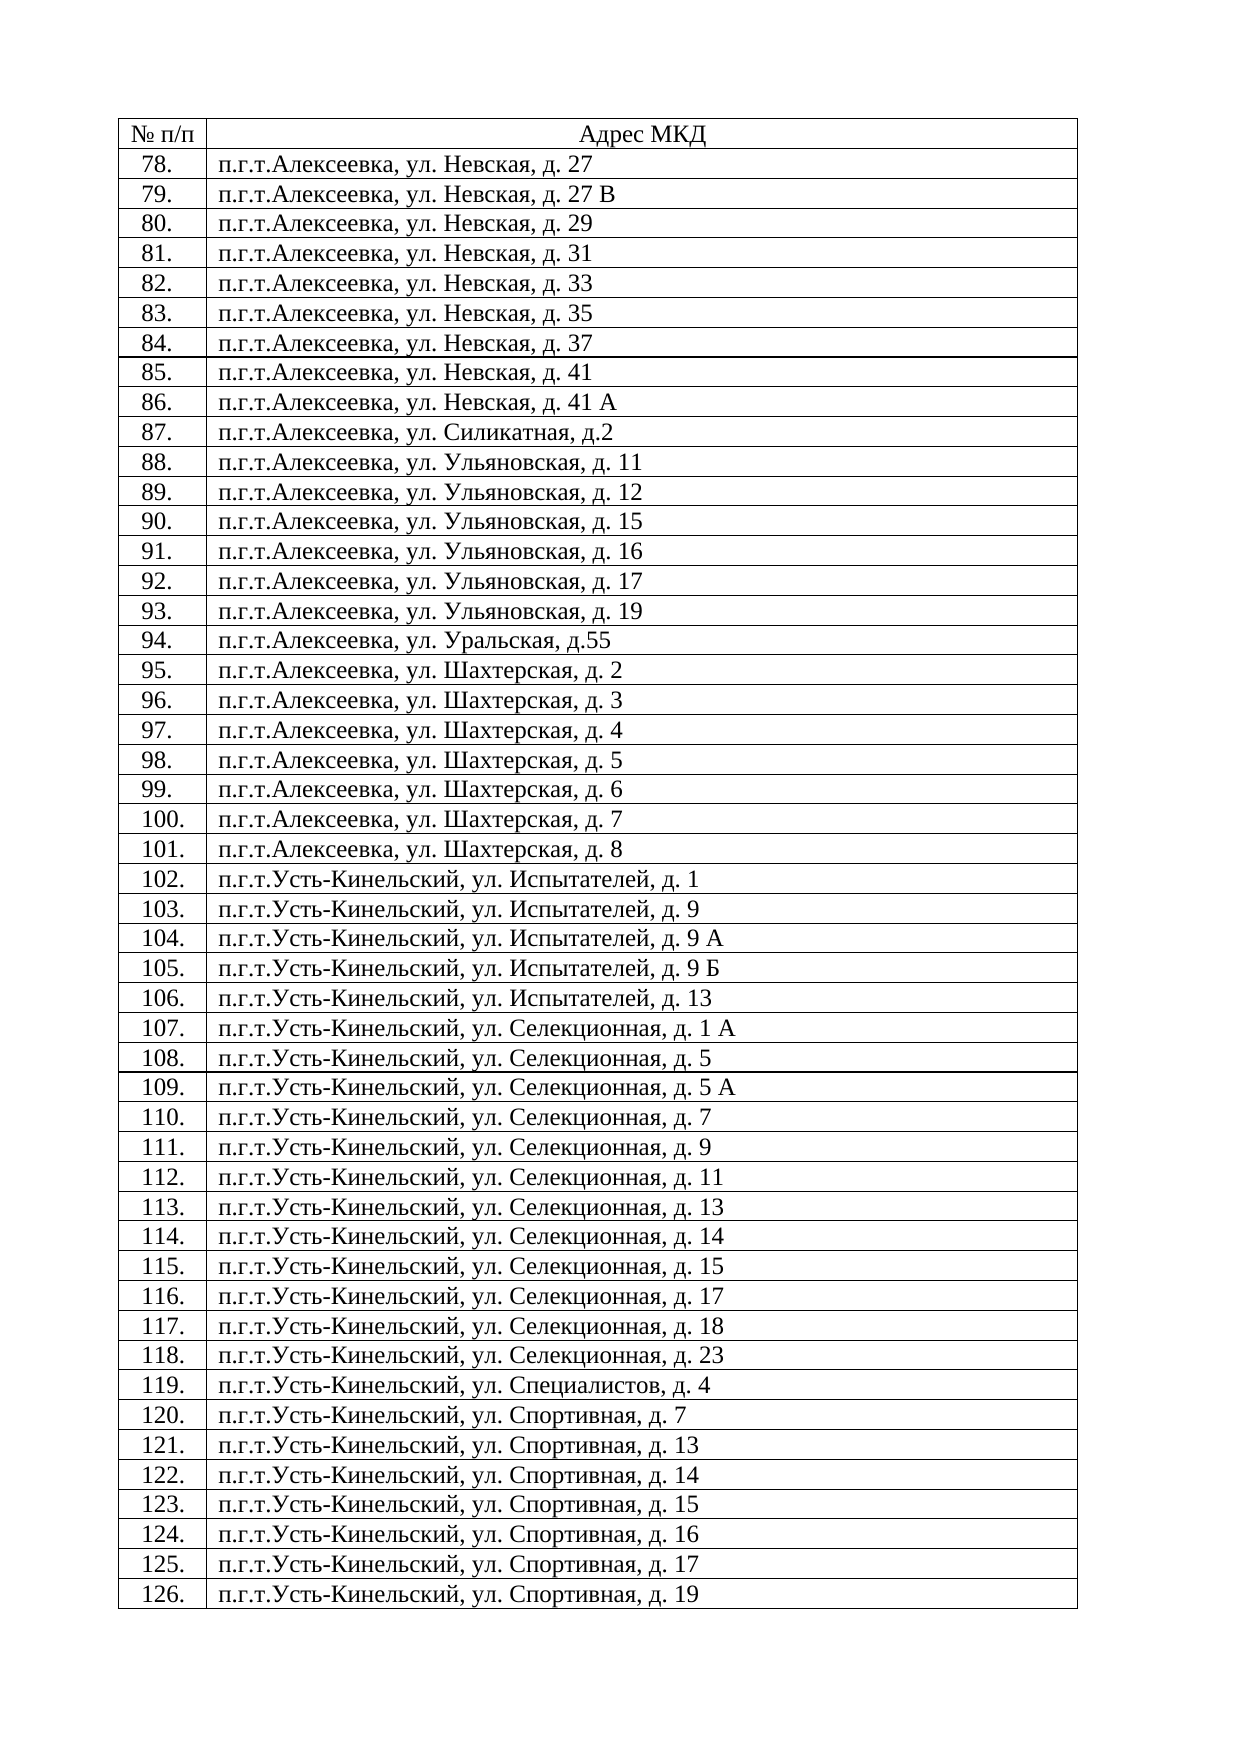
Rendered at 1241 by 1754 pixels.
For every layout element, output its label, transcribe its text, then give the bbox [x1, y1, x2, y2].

table_cell п.г.т.Усть-Кинельский, ул. Спортивная, д. 17 [207, 1549, 1077, 1578]
table_cell п.г.т.Усть-Кинельский, ул. Селекционная, д. 11 [207, 1162, 1077, 1191]
table_cell п.г.т.Алексеевка, ул. Шахтерская, д. 6 [207, 775, 1077, 803]
table_cell [119, 1311, 206, 1339]
table_cell [119, 775, 206, 803]
table_cell п.г.т.Алексеевка, ул. Шахтерская, д. 5 [207, 745, 1077, 773]
table_cell [119, 685, 206, 714]
table_cell [119, 1549, 206, 1578]
table_cell [119, 1341, 206, 1369]
table_cell [119, 566, 206, 595]
table_cell п.г.т.Алексеевка, ул. Ульяновская, д. 15 [207, 506, 1077, 535]
table_cell [119, 894, 206, 922]
table_cell п.г.т.Усть-Кинельский, ул. Спортивная, д. 19 [207, 1579, 1077, 1608]
table_cell п.г.т.Усть-Кинельский, ул. Спортивная, д. 15 [207, 1490, 1077, 1518]
table_cell п.г.т.Алексеевка, ул. Невская, д. 31 [207, 238, 1077, 267]
table_cell п.г.т.Усть-Кинельский, ул. Селекционная, д. 13 [207, 1192, 1077, 1220]
table_cell [119, 1579, 206, 1608]
table_cell п.г.т.Алексеевка, ул. Шахтерская, д. 4 [207, 715, 1077, 744]
table_cell [119, 1460, 206, 1488]
table_cell п.г.т.Усть-Кинельский, ул. Селекционная, д. 18 [207, 1311, 1077, 1339]
table_cell п.г.т.Алексеевка, ул. Шахтерская, д. 7 [207, 804, 1077, 833]
table_cell [119, 1370, 206, 1399]
table_cell [119, 417, 206, 446]
table_cell [119, 298, 206, 327]
table_cell п.г.т.Усть-Кинельский, ул. Спортивная, д. 13 [207, 1430, 1077, 1459]
table_cell [119, 1192, 206, 1220]
table_cell п.г.т.Усть-Кинельский, ул. Селекционная, д. 15 [207, 1251, 1077, 1280]
table_cell [119, 536, 206, 565]
table_cell [119, 328, 206, 356]
table_cell п.г.т.Алексеевка, ул. Невская, д. 33 [207, 268, 1077, 297]
table_cell п.г.т.Усть-Кинельский, ул. Спортивная, д. 16 [207, 1519, 1077, 1548]
table_cell п.г.т.Усть-Кинельский, ул. Испытателей, д. 13 [207, 983, 1077, 1012]
table_cell [119, 1281, 206, 1310]
table_cell п.г.т.Алексеевка, ул. Невская, д. 27 В [207, 179, 1077, 207]
table_cell [119, 1132, 206, 1161]
table_cell [119, 477, 206, 505]
table_cell п.г.т.Усть-Кинельский, ул. Селекционная, д. 9 [207, 1132, 1077, 1161]
table_cell п.г.т.Алексеевка, ул. Ульяновская, д. 12 [207, 477, 1077, 505]
table_cell [119, 447, 206, 476]
table_cell п.г.т.Усть-Кинельский, ул. Испытателей, д. 9 [207, 894, 1077, 922]
table_cell [119, 924, 206, 952]
table_cell [119, 715, 206, 744]
table_cell [119, 983, 206, 1012]
table_cell [119, 387, 206, 416]
table_cell [119, 1400, 206, 1429]
table_cell [119, 1102, 206, 1131]
table_header Адрес МКД [207, 119, 1077, 148]
table_cell п.г.т.Алексеевка, ул. Шахтерская, д. 8 [207, 834, 1077, 863]
table_cell [119, 804, 206, 833]
table_cell [119, 1221, 206, 1250]
table_cell [119, 179, 206, 207]
table_cell [119, 864, 206, 893]
table_cell п.г.т.Усть-Кинельский, ул. Испытателей, д. 1 [207, 864, 1077, 893]
table_cell [119, 1430, 206, 1459]
table_cell [119, 238, 206, 267]
table_cell п.г.т.Алексеевка, ул. Ульяновская, д. 19 [207, 596, 1077, 624]
table_cell п.г.т.Алексеевка, ул. Невская, д. 41 [207, 358, 1077, 386]
table_cell п.г.т.Усть-Кинельский, ул. Селекционная, д. 23 [207, 1341, 1077, 1369]
table_cell [119, 1073, 206, 1101]
table_cell п.г.т.Усть-Кинельский, ул. Селекционная, д. 7 [207, 1102, 1077, 1131]
table_cell п.г.т.Алексеевка, ул. Ульяновская, д. 16 [207, 536, 1077, 565]
table_cell [119, 596, 206, 624]
table_cell п.г.т.Алексеевка, ул. Невская, д. 27 [207, 149, 1077, 178]
table_cell п.г.т.Алексеевка, ул. Ульяновская, д. 11 [207, 447, 1077, 476]
table_cell п.г.т.Усть-Кинельский, ул. Селекционная, д. 14 [207, 1221, 1077, 1250]
table_cell п.г.т.Алексеевка, ул. Ульяновская, д. 17 [207, 566, 1077, 595]
table_cell п.г.т.Усть-Кинельский, ул. Селекционная, д. 5 А [207, 1073, 1077, 1101]
table_cell [119, 1519, 206, 1548]
table_cell [119, 655, 206, 684]
table_cell [119, 1251, 206, 1280]
table_cell п.г.т.Алексеевка, ул. Силикатная, д.2 [207, 417, 1077, 446]
table_cell п.г.т.Усть-Кинельский, ул. Специалистов, д. 4 [207, 1370, 1077, 1399]
table_cell [119, 1013, 206, 1042]
table_cell [119, 358, 206, 386]
table_cell [119, 209, 206, 237]
table_cell п.г.т.Алексеевка, ул. Невская, д. 41 А [207, 387, 1077, 416]
table_cell [119, 268, 206, 297]
table_cell п.г.т.Усть-Кинельский, ул. Селекционная, д. 5 [207, 1043, 1077, 1071]
table_cell п.г.т.Усть-Кинельский, ул. Спортивная, д. 7 [207, 1400, 1077, 1429]
table_cell [119, 1490, 206, 1518]
table_cell п.г.т.Алексеевка, ул. Шахтерская, д. 3 [207, 685, 1077, 714]
table_header № п/п [119, 119, 206, 148]
table_cell п.г.т.Алексеевка, ул. Невская, д. 35 [207, 298, 1077, 327]
table_cell п.г.т.Усть-Кинельский, ул. Селекционная, д. 17 [207, 1281, 1077, 1310]
table_cell п.г.т.Усть-Кинельский, ул. Селекционная, д. 1 А [207, 1013, 1077, 1042]
table_cell [119, 1043, 206, 1071]
table_cell [119, 1162, 206, 1191]
table_cell [119, 506, 206, 535]
table_cell п.г.т.Алексеевка, ул. Невская, д. 37 [207, 328, 1077, 356]
table_cell п.г.т.Усть-Кинельский, ул. Испытателей, д. 9 Б [207, 953, 1077, 982]
table_cell п.г.т.Алексеевка, ул. Уральская, д.55 [207, 626, 1077, 654]
table_cell [119, 953, 206, 982]
table_cell [119, 149, 206, 178]
table_cell п.г.т.Усть-Кинельский, ул. Спортивная, д. 14 [207, 1460, 1077, 1488]
table_cell п.г.т.Усть-Кинельский, ул. Испытателей, д. 9 А [207, 924, 1077, 952]
table_cell п.г.т.Алексеевка, ул. Невская, д. 29 [207, 209, 1077, 237]
table_cell п.г.т.Алексеевка, ул. Шахтерская, д. 2 [207, 655, 1077, 684]
table_cell [119, 626, 206, 654]
table_cell [119, 745, 206, 773]
table_cell [119, 834, 206, 863]
